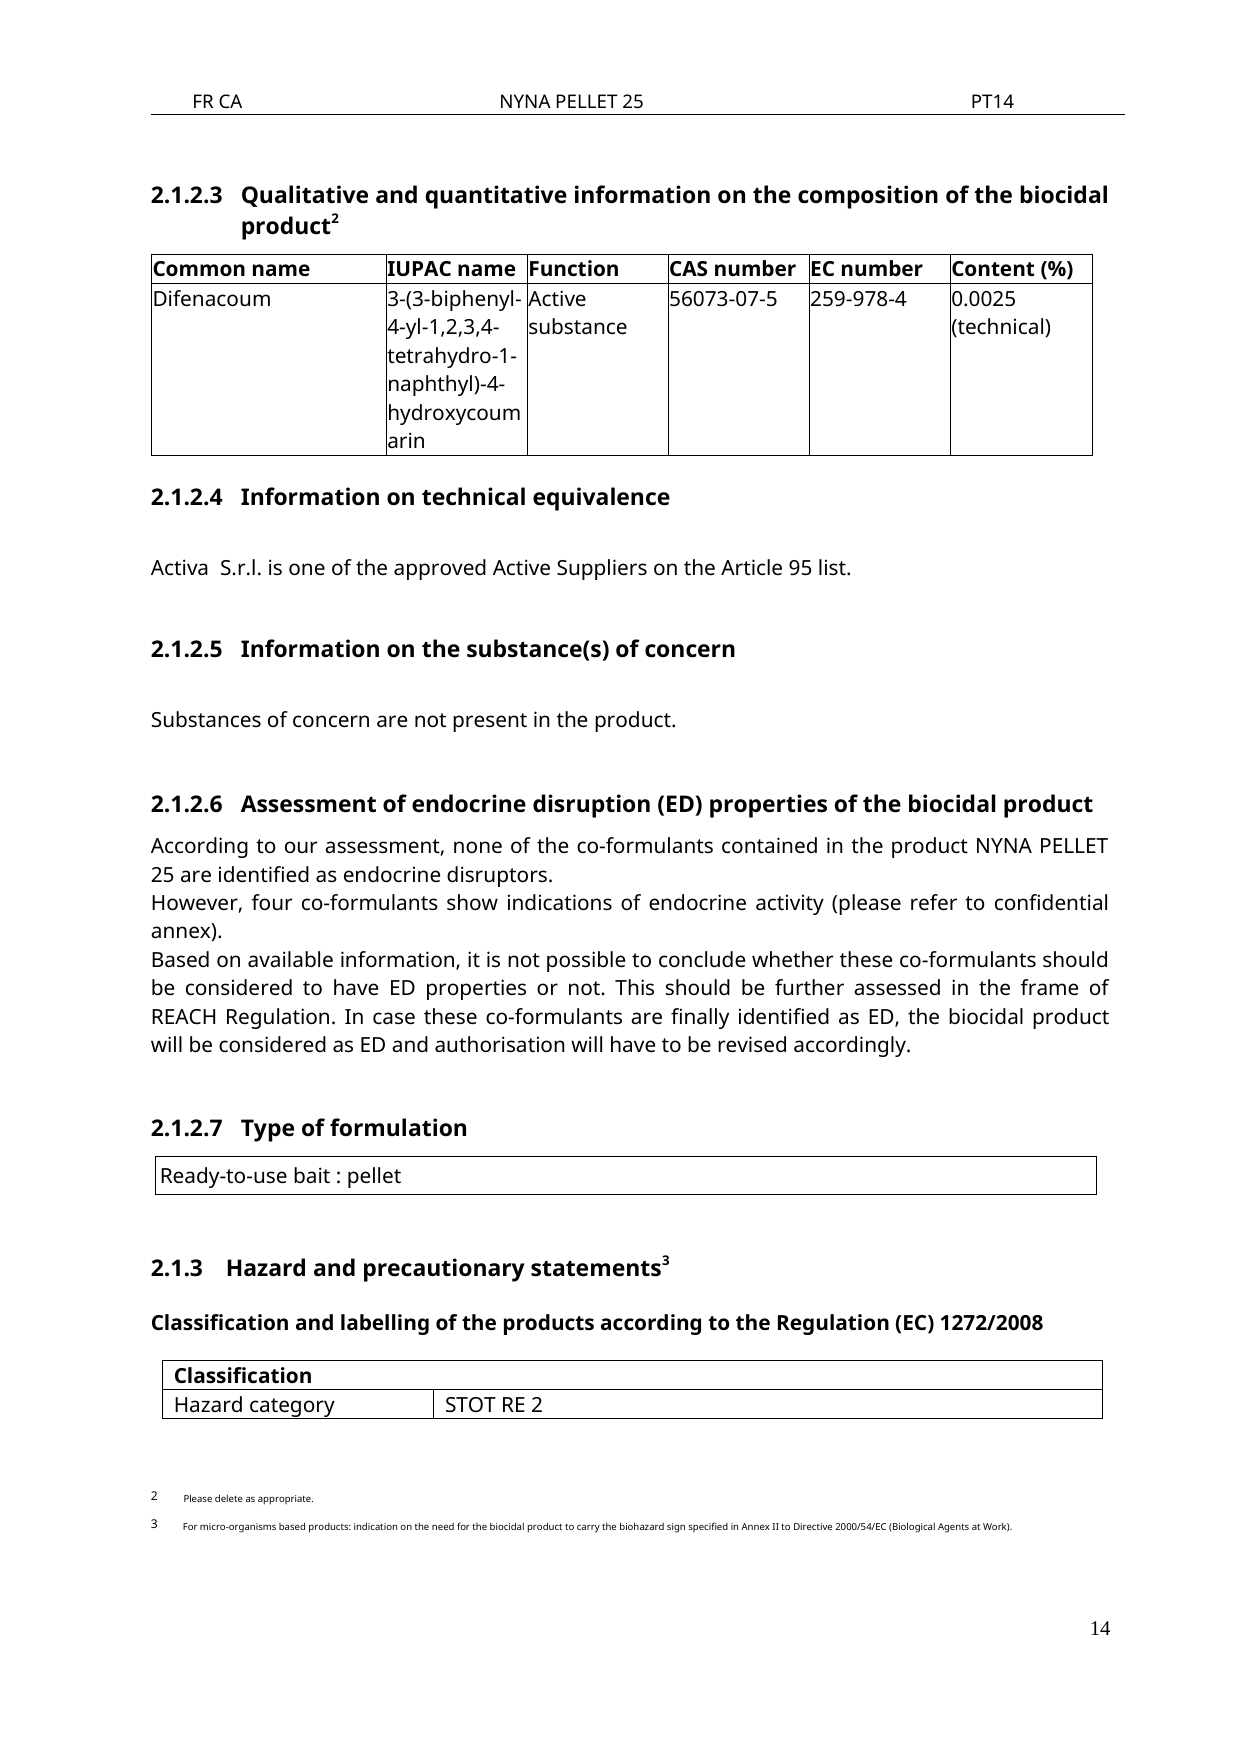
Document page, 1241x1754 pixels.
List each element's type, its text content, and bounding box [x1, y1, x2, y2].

table_cell 56073-07-5 [669, 284, 809, 455]
table_cell 3-(3-biphenyl-4-yl-1,2,3,4-tetrahydro-1-naphthyl)-4-hydroxycoumarin [387, 284, 527, 455]
table_cell 0.0025 (technical) [951, 284, 1092, 455]
subtitle Hazard and precautionary statements [151, 1252, 1110, 1283]
subtitle Type of formulation [151, 1112, 1110, 1143]
text However, four co-formulants show indications of endocrine activity (please refer to confidential annex). [151, 888, 1110, 945]
subtitle Assessment of endocrine disruption (ED) properties of the biocidal product [151, 787, 1110, 819]
subtitle Information on the substance(s) of concern [151, 633, 1110, 665]
table_cell Hazard category [163, 1390, 433, 1418]
table_header Common name [152, 255, 386, 283]
text Activa S.r.l. is one of the approved Active Suppliers on the Article 95 list. [151, 553, 1110, 581]
subtitle Qualitative and quantitative information on the composition of the biocidal product [151, 178, 1110, 241]
text According to our assessment, none of the co-formulants contained in the product NYNA PELLET 25 are identified as endocrine disruptors. [151, 831, 1110, 888]
text Classification and labelling of the products according to the Regulation (EC) 1272/2008 [151, 1308, 1110, 1336]
table_cell Active substance [528, 284, 668, 455]
text Based on available information, it is not possible to conclude whether these co-formulants should be considered to have ED properties or not. This should be further assessed in the frame of REACH Regulation. In case these co-formulants are finally identified as ED, the biocidal product will be considered as ED and authorisation will have to be revised accordingly. [151, 945, 1110, 1059]
table_header CAS number [669, 255, 809, 283]
table_header Function [528, 255, 668, 283]
table_cell 259-978-4 [810, 284, 950, 455]
text Substances of concern are not present in the product. [151, 706, 1110, 734]
table_header IUPAC name [387, 255, 527, 283]
table_header Ready-to-use bait : pellet [156, 1157, 1096, 1194]
subtitle Information on technical equivalence [151, 481, 1110, 512]
table_cell Difenacoum [152, 284, 386, 455]
table_header Classification [163, 1361, 1102, 1389]
table_cell STOT RE 2 [434, 1390, 1102, 1418]
table_header EC number [810, 255, 950, 283]
table_header Content (%) [951, 255, 1092, 283]
